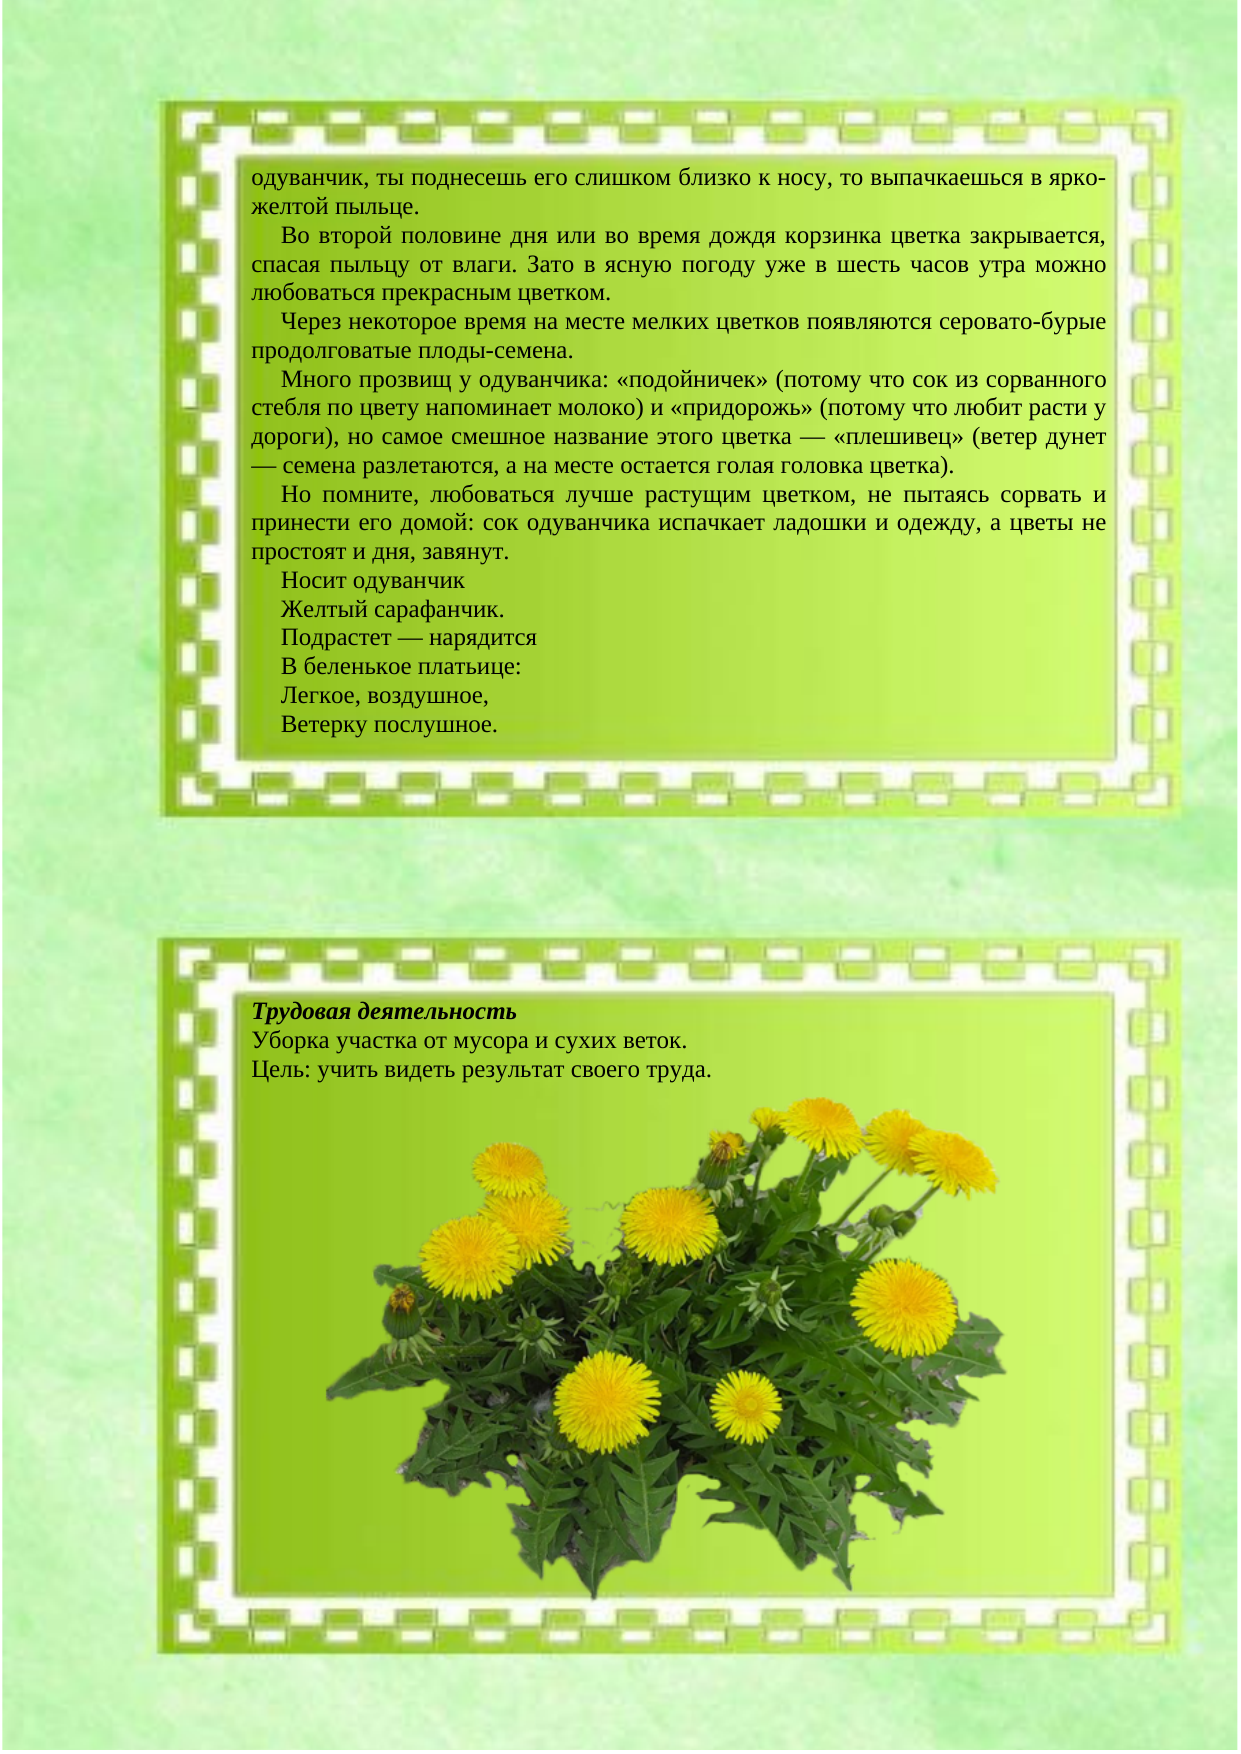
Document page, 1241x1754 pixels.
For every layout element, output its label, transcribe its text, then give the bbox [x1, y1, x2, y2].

text Во второй половине дня или во время дождя корзинка цветка закрывается, спасая пыльцу от влаги. Зато в ясную погоду уже в шесть часов утра можно любоваться прекрасным цветком. [251, 220, 1107, 306]
text Но помните, любоваться лучше растущим цветком, не пытаясь сорвать и принести его домой: сок одуванчика испачкает ладошки и одежду, а цветы не простоят и дня, завянут. [251, 479, 1107, 565]
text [251, 162, 1107, 220]
text В беленькое платьице: [251, 651, 1107, 680]
text Через некоторое время на месте мелких цветков появляются серовато-бурые продолговатые плоды-семена. [251, 306, 1107, 364]
text Уборка участка от мусора и сухих веток. [251, 1025, 1107, 1054]
text Цель: учить видеть результат своего труда. [251, 1054, 1107, 1082]
text Легкое, воздушное, [251, 680, 1107, 709]
picture [2, 0, 1238, 1750]
text Трудовая деятельность [251, 996, 1107, 1025]
text Ветерку послушное. [251, 709, 1107, 737]
text Носит одуванчик [251, 565, 1107, 594]
text Много прозвищ у одуванчика: «подойничек» (потому что сок из сорванного стебля по цвету напоминает молоко) и «придорожь» (потому что любит расти у дороги), но самое смешное название этого цветка — «плешивец» (ветер дунет — семена разлетаются, а на месте остается голая головка цветка). [251, 364, 1107, 479]
text Желтый сарафанчик. [251, 594, 1107, 622]
text Подрастет — нарядится [251, 622, 1107, 651]
